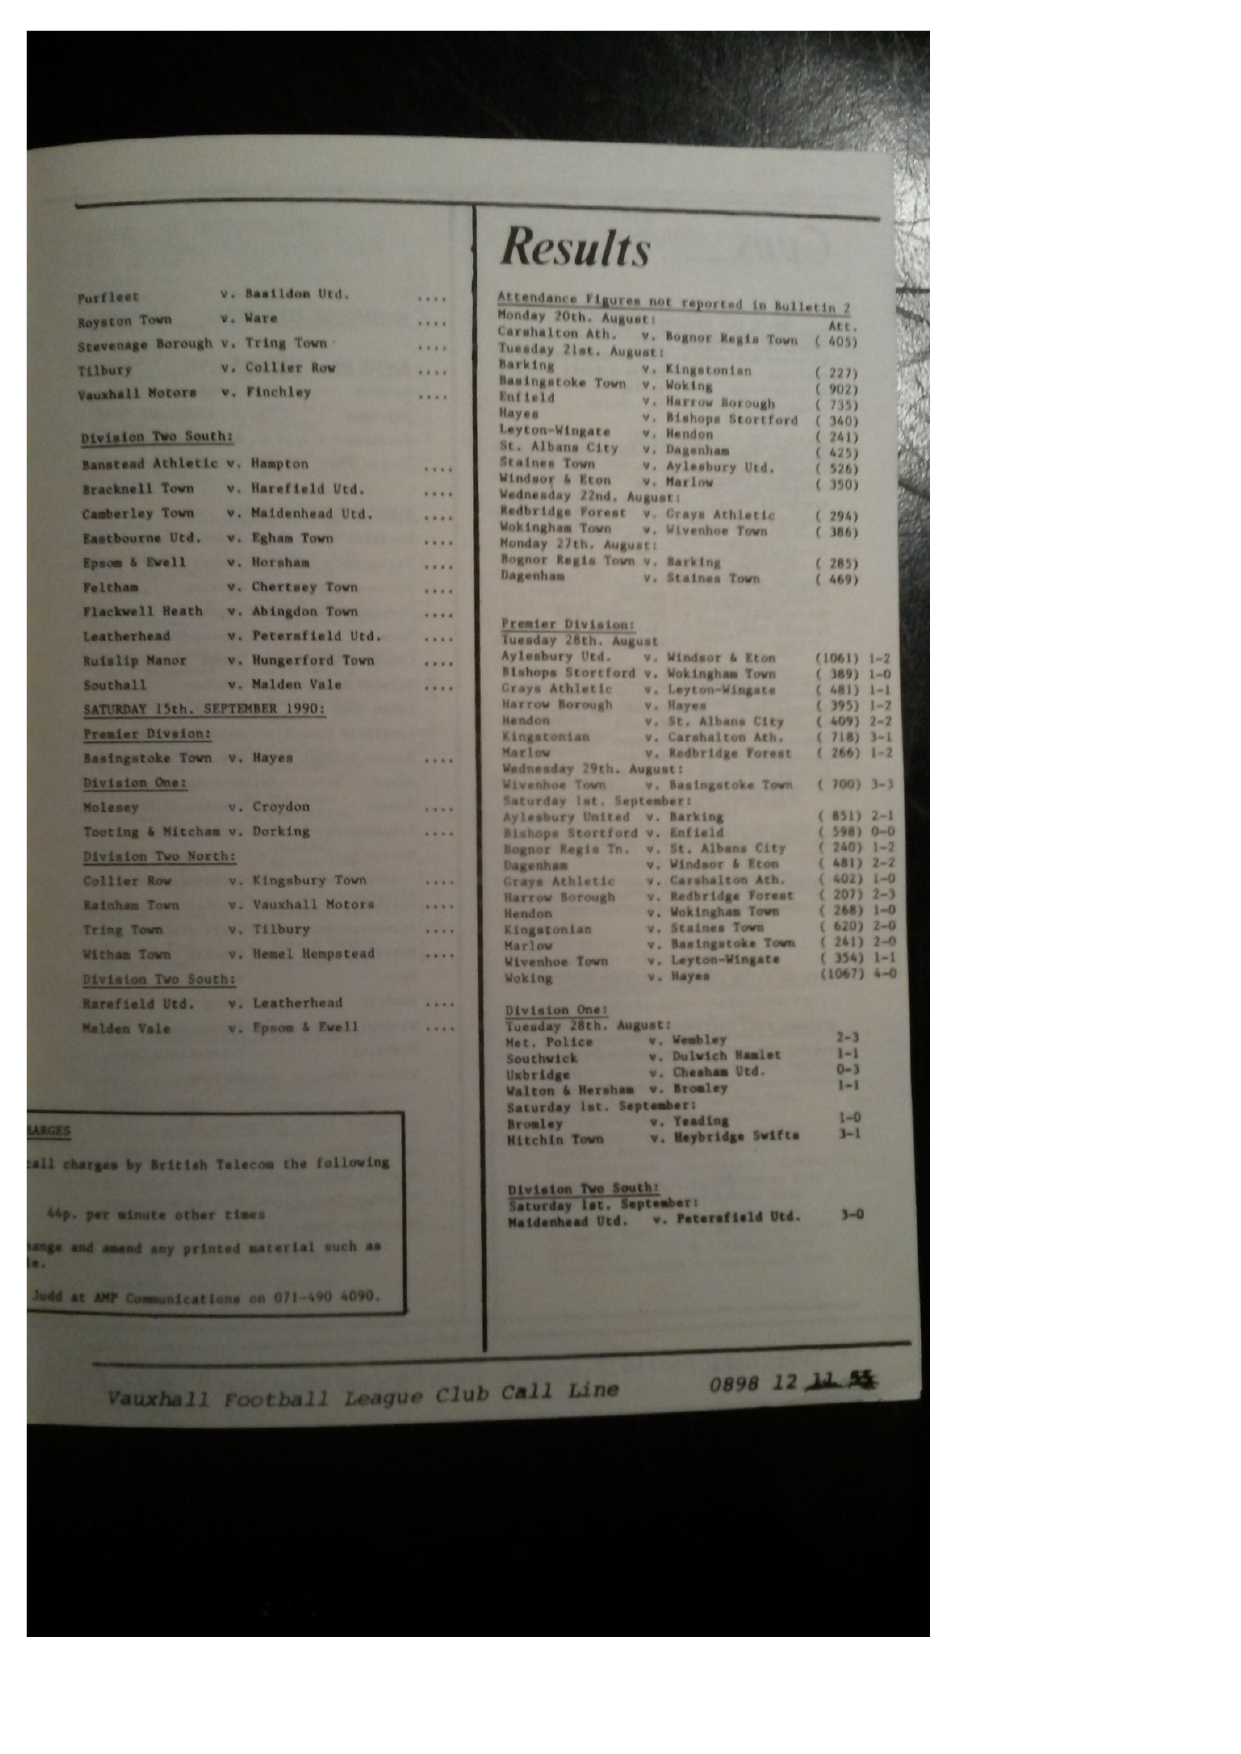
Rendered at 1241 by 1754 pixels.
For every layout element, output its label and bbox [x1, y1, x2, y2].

picture [28, 32, 930, 1637]
